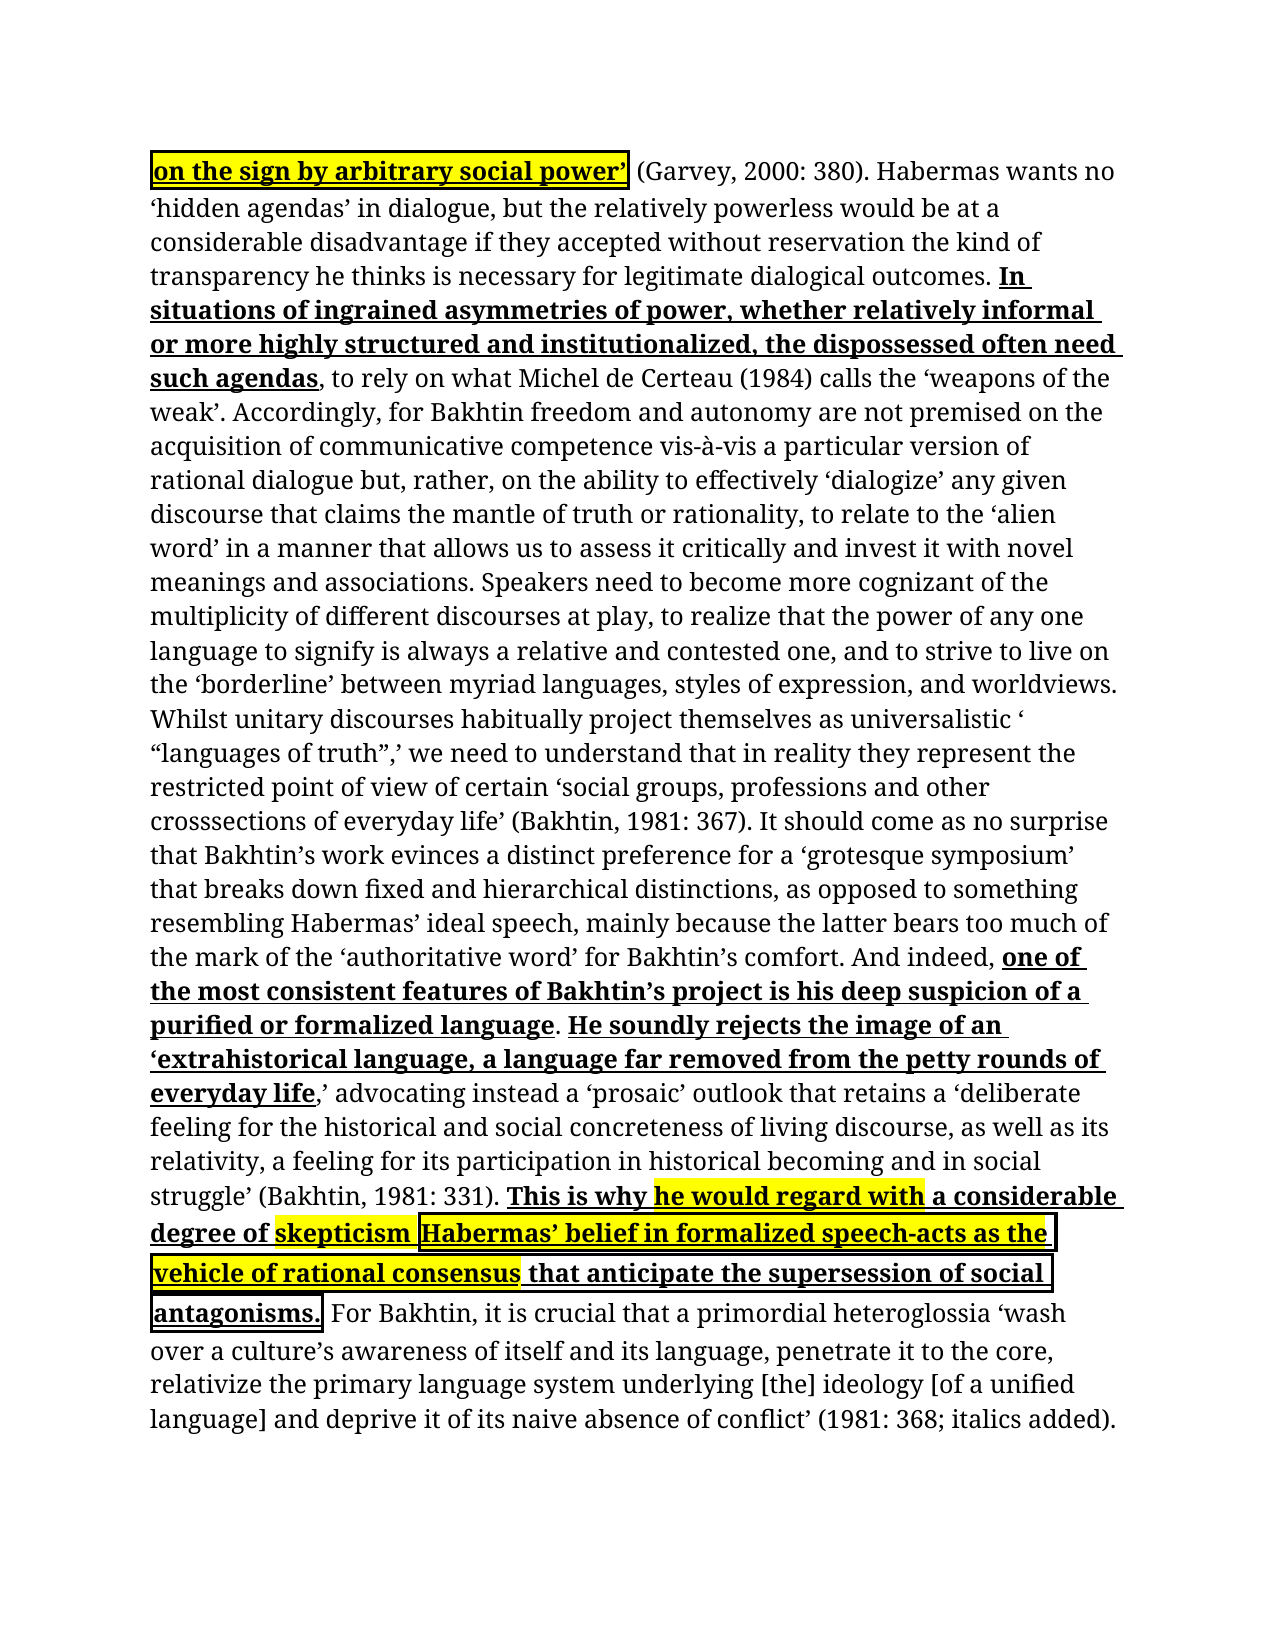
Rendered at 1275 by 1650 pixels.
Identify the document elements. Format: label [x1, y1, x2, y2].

text [150, 150, 1125, 1435]
